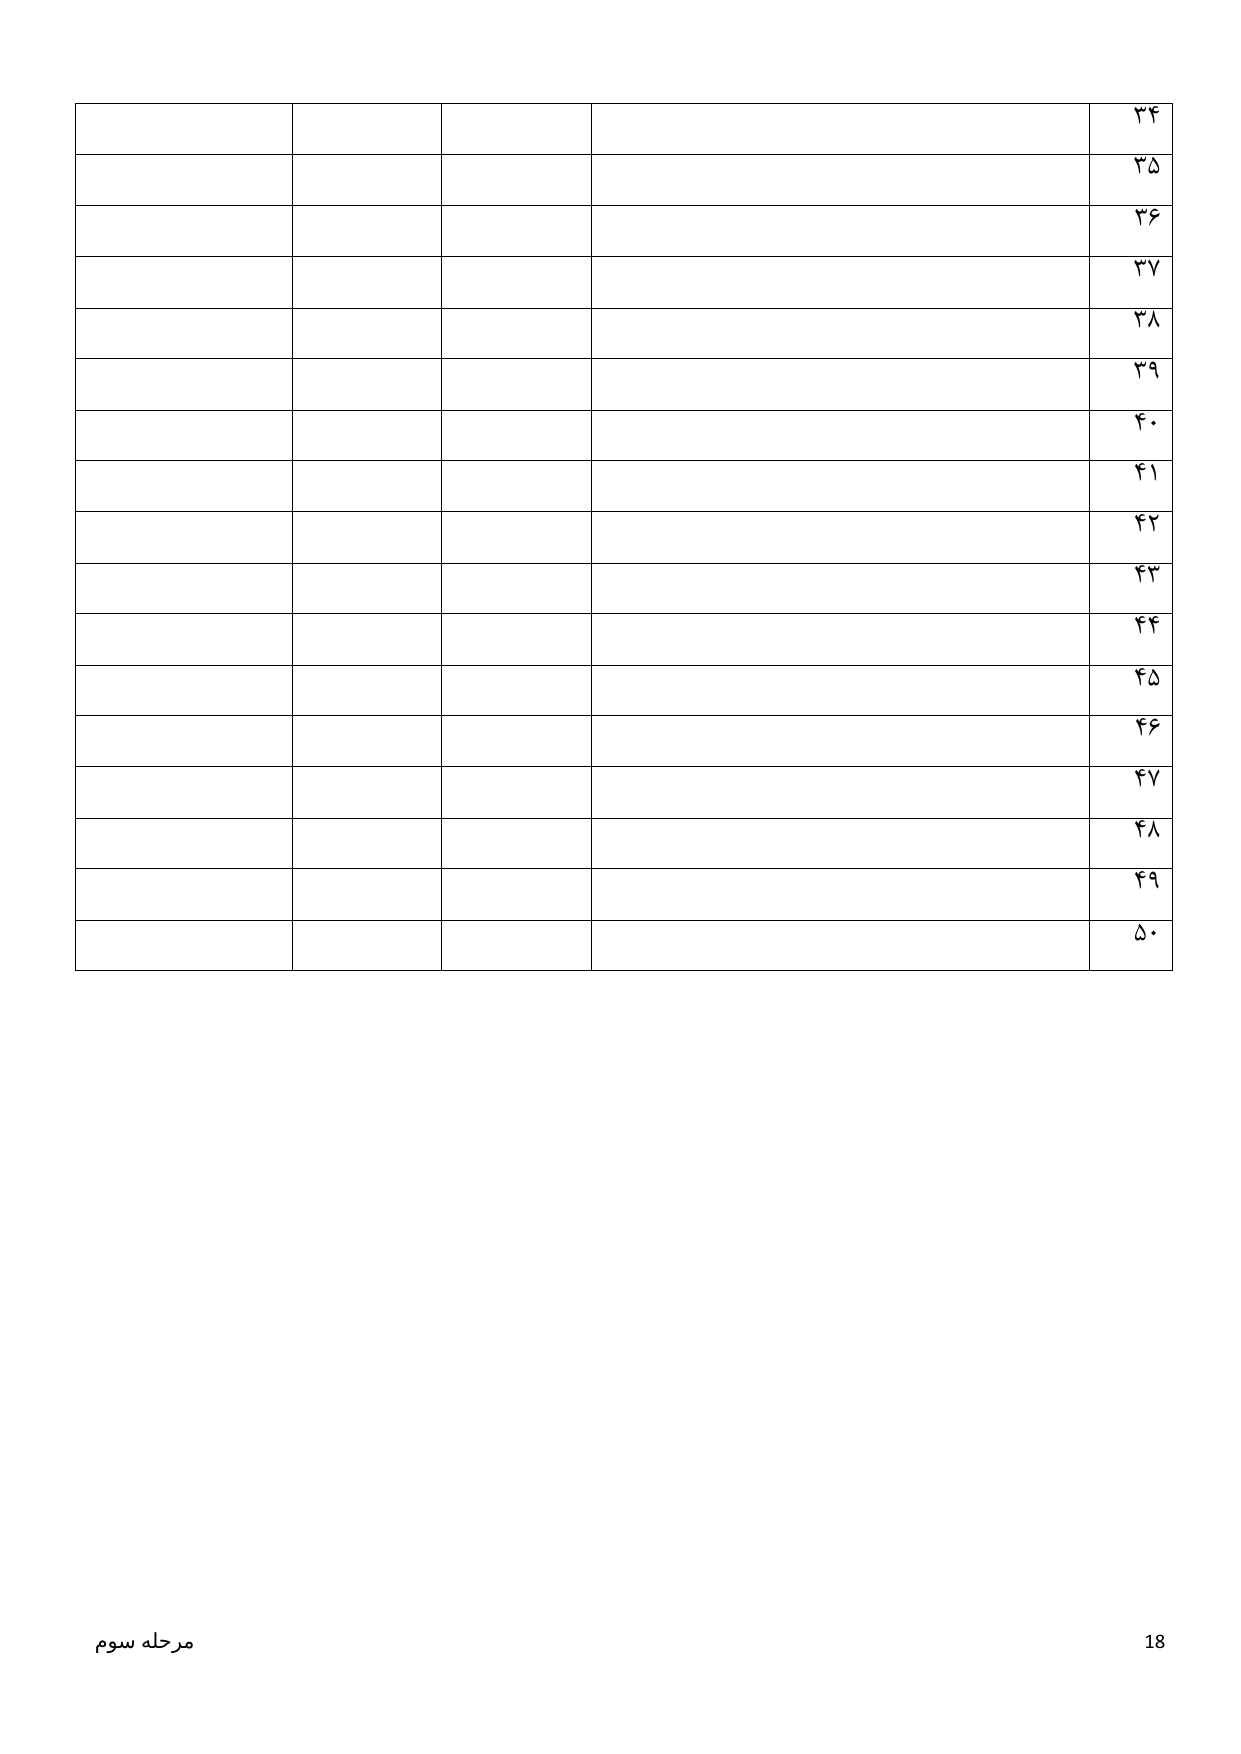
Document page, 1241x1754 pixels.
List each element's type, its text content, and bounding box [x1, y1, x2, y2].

table_cell [293, 767, 441, 818]
table_cell 41 [1090, 461, 1172, 511]
table_cell [592, 512, 1089, 563]
table_cell [293, 921, 441, 970]
table_cell [293, 716, 441, 766]
table_cell [76, 206, 292, 256]
table_cell [442, 461, 591, 511]
table_cell [76, 716, 292, 766]
table_cell [592, 869, 1089, 920]
table_cell [442, 819, 591, 868]
table_cell [442, 614, 591, 665]
table_cell [442, 767, 591, 818]
table_cell 40 [1090, 411, 1172, 460]
table_cell [442, 309, 591, 358]
table_cell 37 [1090, 257, 1172, 308]
table_cell [293, 614, 441, 665]
table_cell [293, 461, 441, 511]
table_cell 39 [1090, 359, 1172, 410]
table_cell 44 [1090, 614, 1172, 665]
table_cell [293, 155, 441, 205]
table_cell 46 [1090, 716, 1172, 766]
table_cell [592, 767, 1089, 818]
table_cell 35 [1090, 155, 1172, 205]
table_cell 36 [1090, 206, 1172, 256]
table_cell [592, 666, 1089, 715]
table_cell [442, 666, 591, 715]
table_cell [293, 257, 441, 308]
table_cell [592, 564, 1089, 613]
table_cell [293, 869, 441, 920]
table_cell 45 [1090, 666, 1172, 715]
table_cell [592, 819, 1089, 868]
table_cell [442, 564, 591, 613]
table_cell [293, 104, 441, 153]
table_cell [442, 512, 591, 563]
table_cell [592, 461, 1089, 511]
table_cell [76, 512, 292, 563]
table_cell [293, 411, 441, 460]
table_cell [76, 309, 292, 358]
table_cell [592, 257, 1089, 308]
table_cell [76, 564, 292, 613]
table_cell [442, 155, 591, 205]
table_cell [76, 359, 292, 410]
table_cell [293, 564, 441, 613]
table_cell [442, 206, 591, 256]
table_cell [76, 869, 292, 920]
table_cell [442, 921, 591, 970]
table_cell [442, 257, 591, 308]
table_cell [442, 104, 591, 153]
table_cell [76, 921, 292, 970]
table_cell [442, 359, 591, 410]
table_cell [592, 921, 1089, 970]
table_cell [592, 411, 1089, 460]
table_cell [592, 614, 1089, 665]
table_cell [76, 155, 292, 205]
table_cell [592, 309, 1089, 358]
table_cell [76, 666, 292, 715]
table_cell [592, 716, 1089, 766]
table_cell [293, 666, 441, 715]
table_cell [442, 716, 591, 766]
table_cell 48 [1090, 819, 1172, 868]
table_cell 42 [1090, 512, 1172, 563]
table_cell [76, 104, 292, 153]
table_cell [293, 309, 441, 358]
table_cell [592, 155, 1089, 205]
table_cell [592, 359, 1089, 410]
table_cell [76, 461, 292, 511]
table_cell [76, 257, 292, 308]
table_cell [442, 869, 591, 920]
table_cell 34 [1090, 104, 1172, 153]
table_cell 43 [1090, 564, 1172, 613]
table_cell [293, 206, 441, 256]
table_cell [76, 819, 292, 868]
table_cell 50 [1090, 921, 1172, 970]
table_cell [592, 104, 1089, 153]
table_cell [76, 411, 292, 460]
table_cell [76, 614, 292, 665]
table_cell 49 [1090, 869, 1172, 920]
table_cell 38 [1090, 309, 1172, 358]
table_cell [293, 359, 441, 410]
table_cell [293, 819, 441, 868]
table_cell 47 [1090, 767, 1172, 818]
table_cell [293, 512, 441, 563]
table_cell [76, 767, 292, 818]
table_cell [442, 411, 591, 460]
table_cell [592, 206, 1089, 256]
